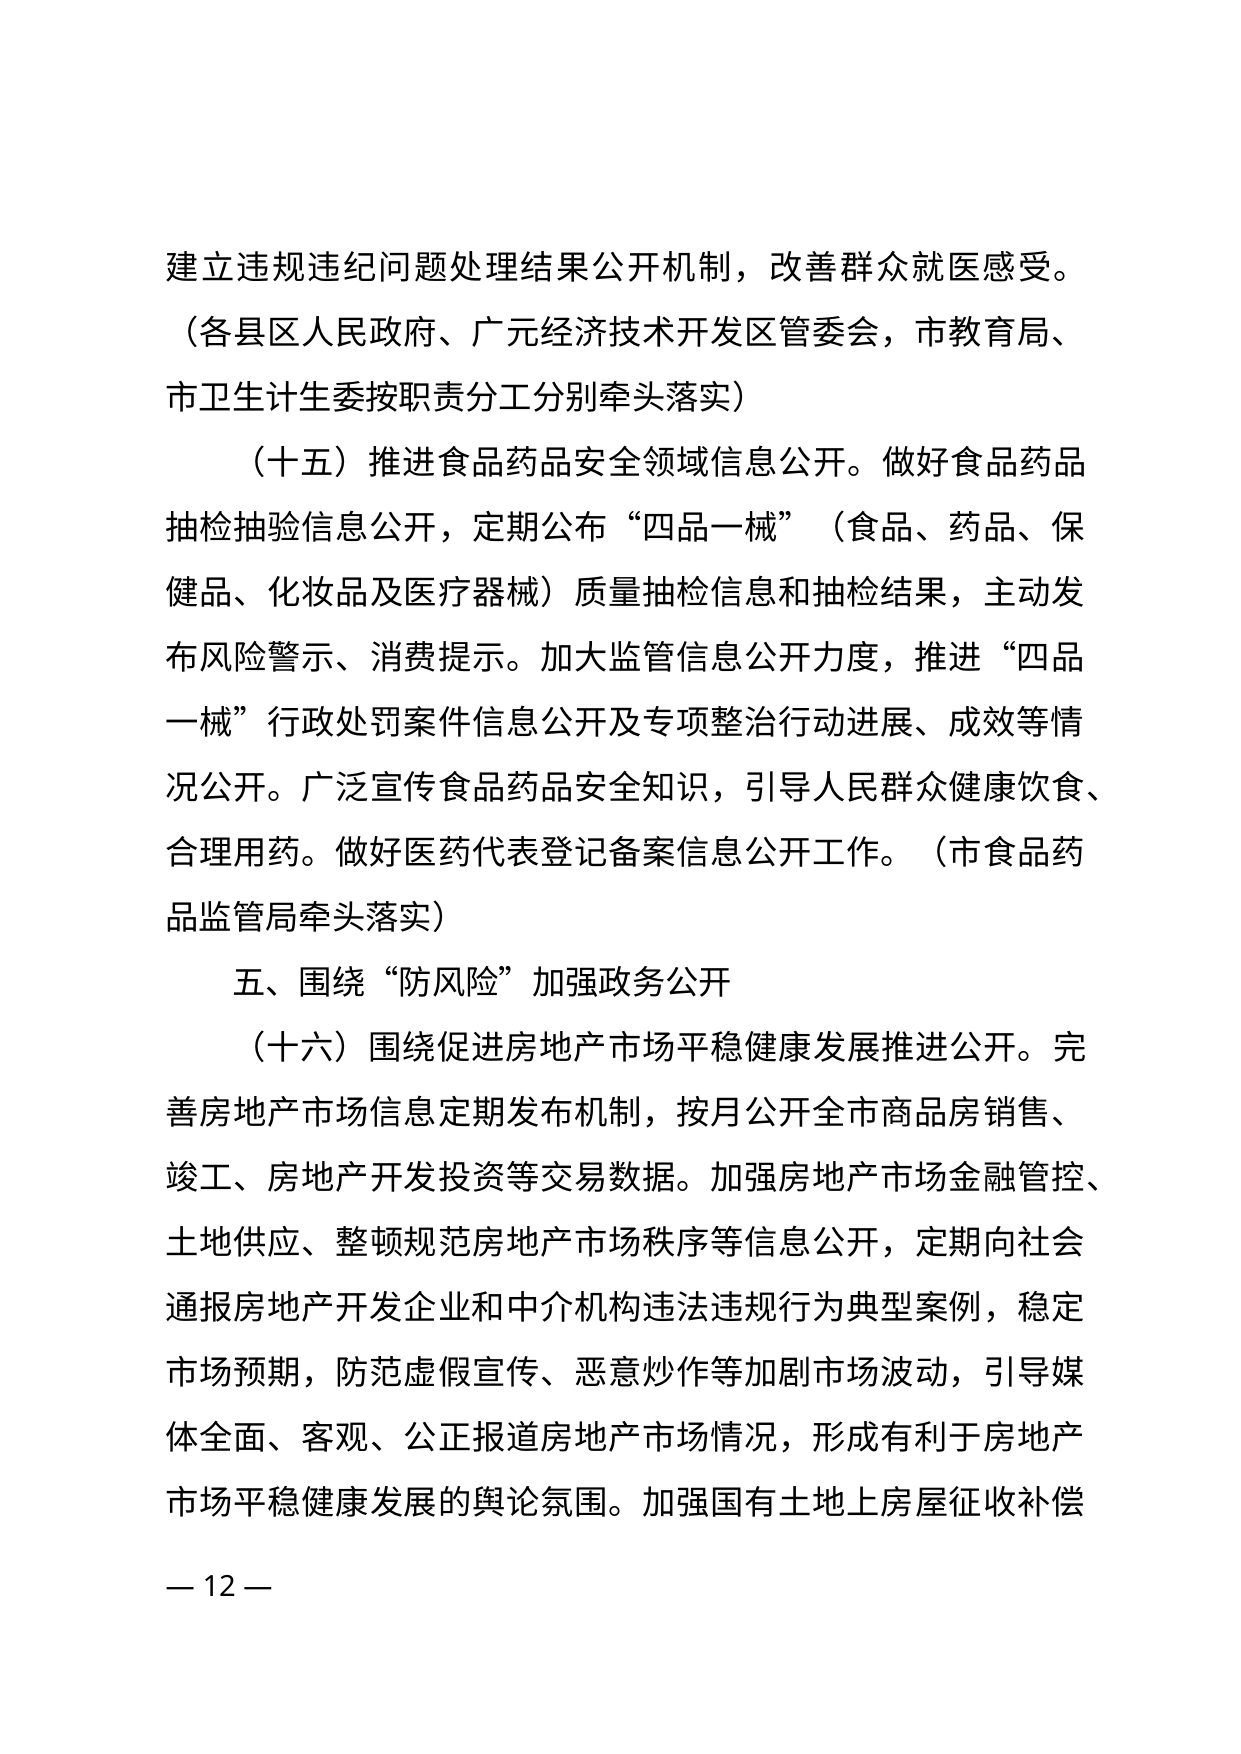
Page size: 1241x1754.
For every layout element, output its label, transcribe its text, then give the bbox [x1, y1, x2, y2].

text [165, 1013, 1087, 1533]
text （十五）推进食品药品安全领域信息公开。做好食品药品抽检抽验信息公开，定期公布“四品一械”（食品、药品、保健品、化妆品及医疗器械）质量抽检信息和抽检结果，主动发布风险警示、消费提示。加大监管信息公开力度，推进“四品一械”行政处罚案件信息公开及专项整治行动进展、成效等情况公开。广泛宣传食品药品安全知识，引导人民群众健康饮食、合理用药。做好医药代表登记备案信息公开工作。（市食品药品监管局牵头落实） [165, 428, 1087, 948]
text 五、围绕“防风险”加强政务公开 [165, 948, 1087, 1013]
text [165, 233, 1087, 428]
